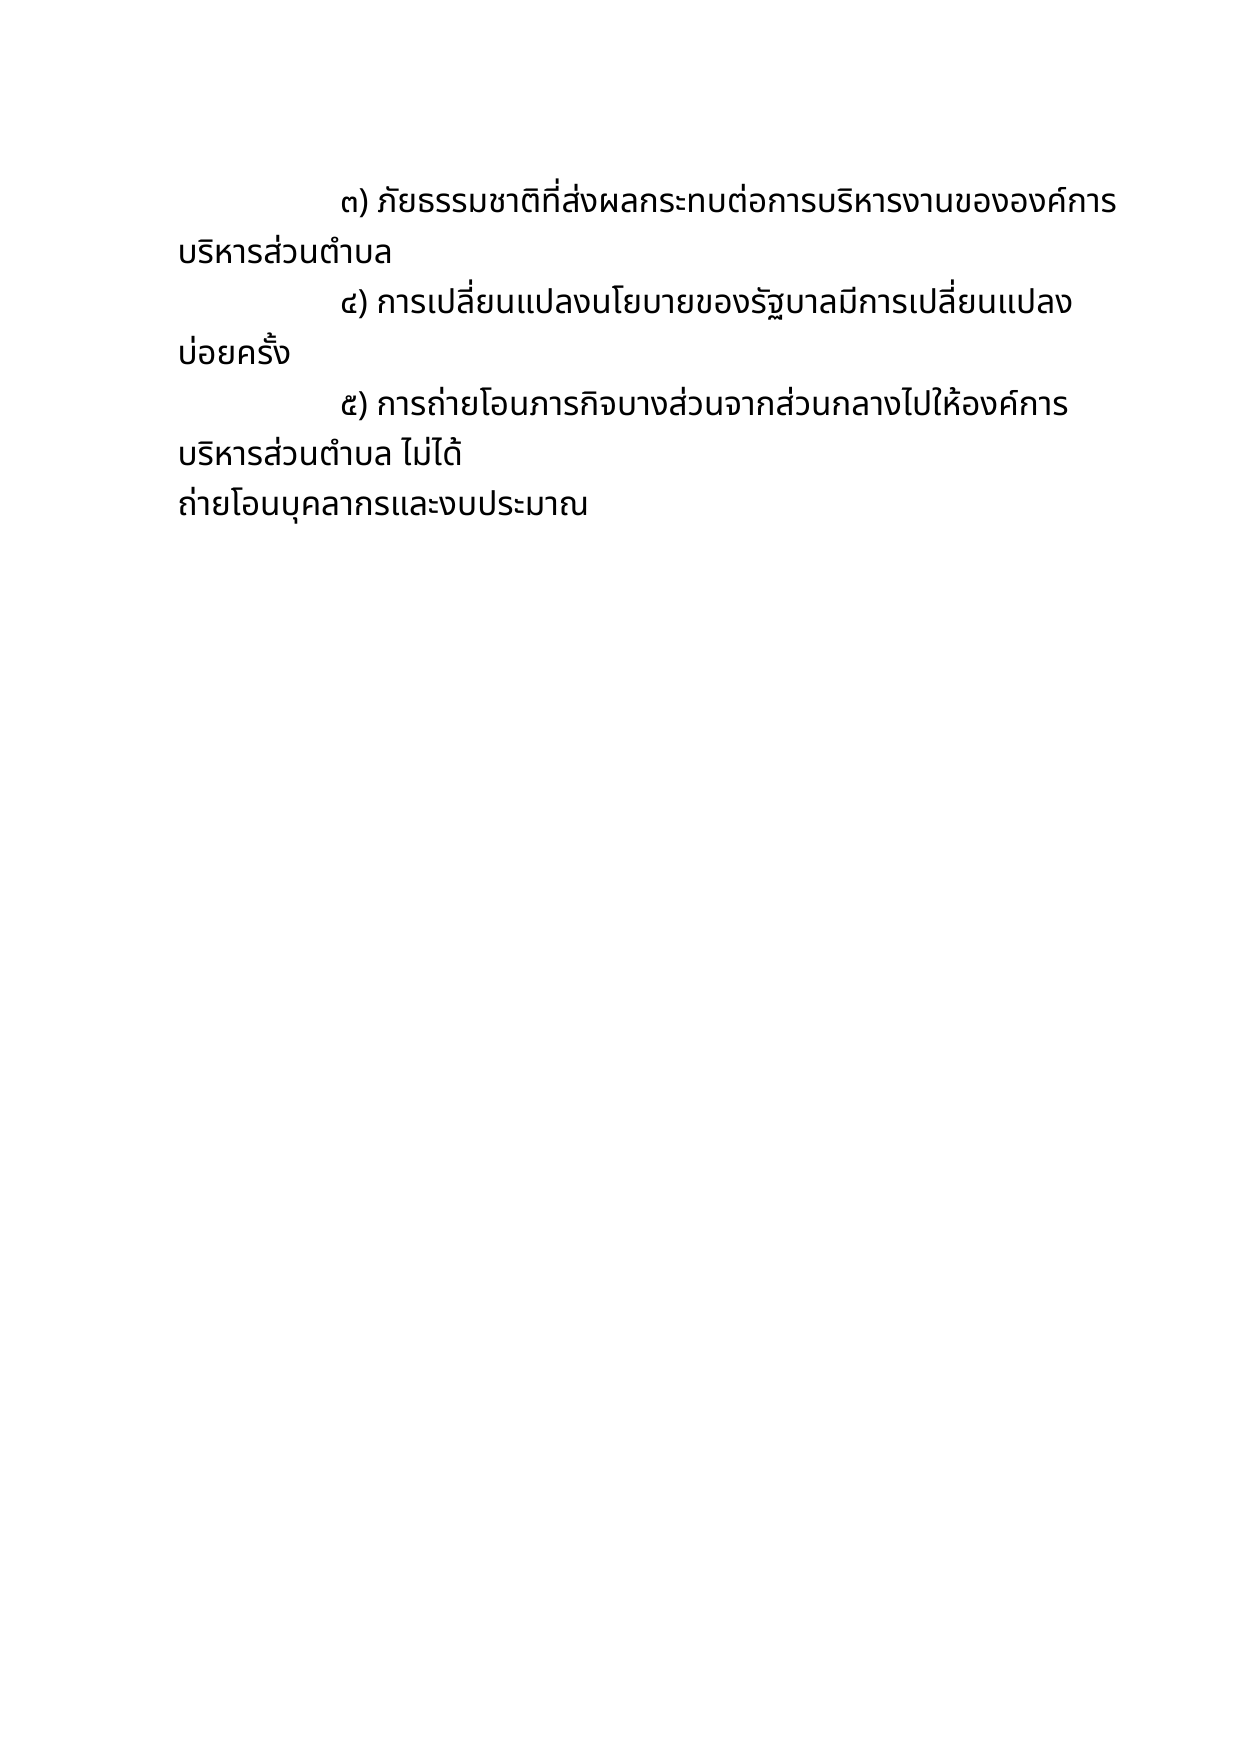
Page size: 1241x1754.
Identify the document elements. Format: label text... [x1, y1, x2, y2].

text ๓) ภัยธรรมชาติที่ส่งผลกระทบต่อการบริหารงานขององค์การบริหารส่วนตำบล [177, 177, 1122, 278]
text ๔) การเปลี่ยนแปลงนโยบายของรัฐบาลมีการเปลี่ยนแปลงบ่อยครั้ง [177, 278, 1122, 379]
text ๕) การถ่ายโอนภารกิจบางส่วนจากส่วนกลางไปให้องค์การบริหารส่วนตำบล ไม่ได้ ถ่ายโอนบุคลากรและงบประมาณ [177, 379, 1122, 531]
